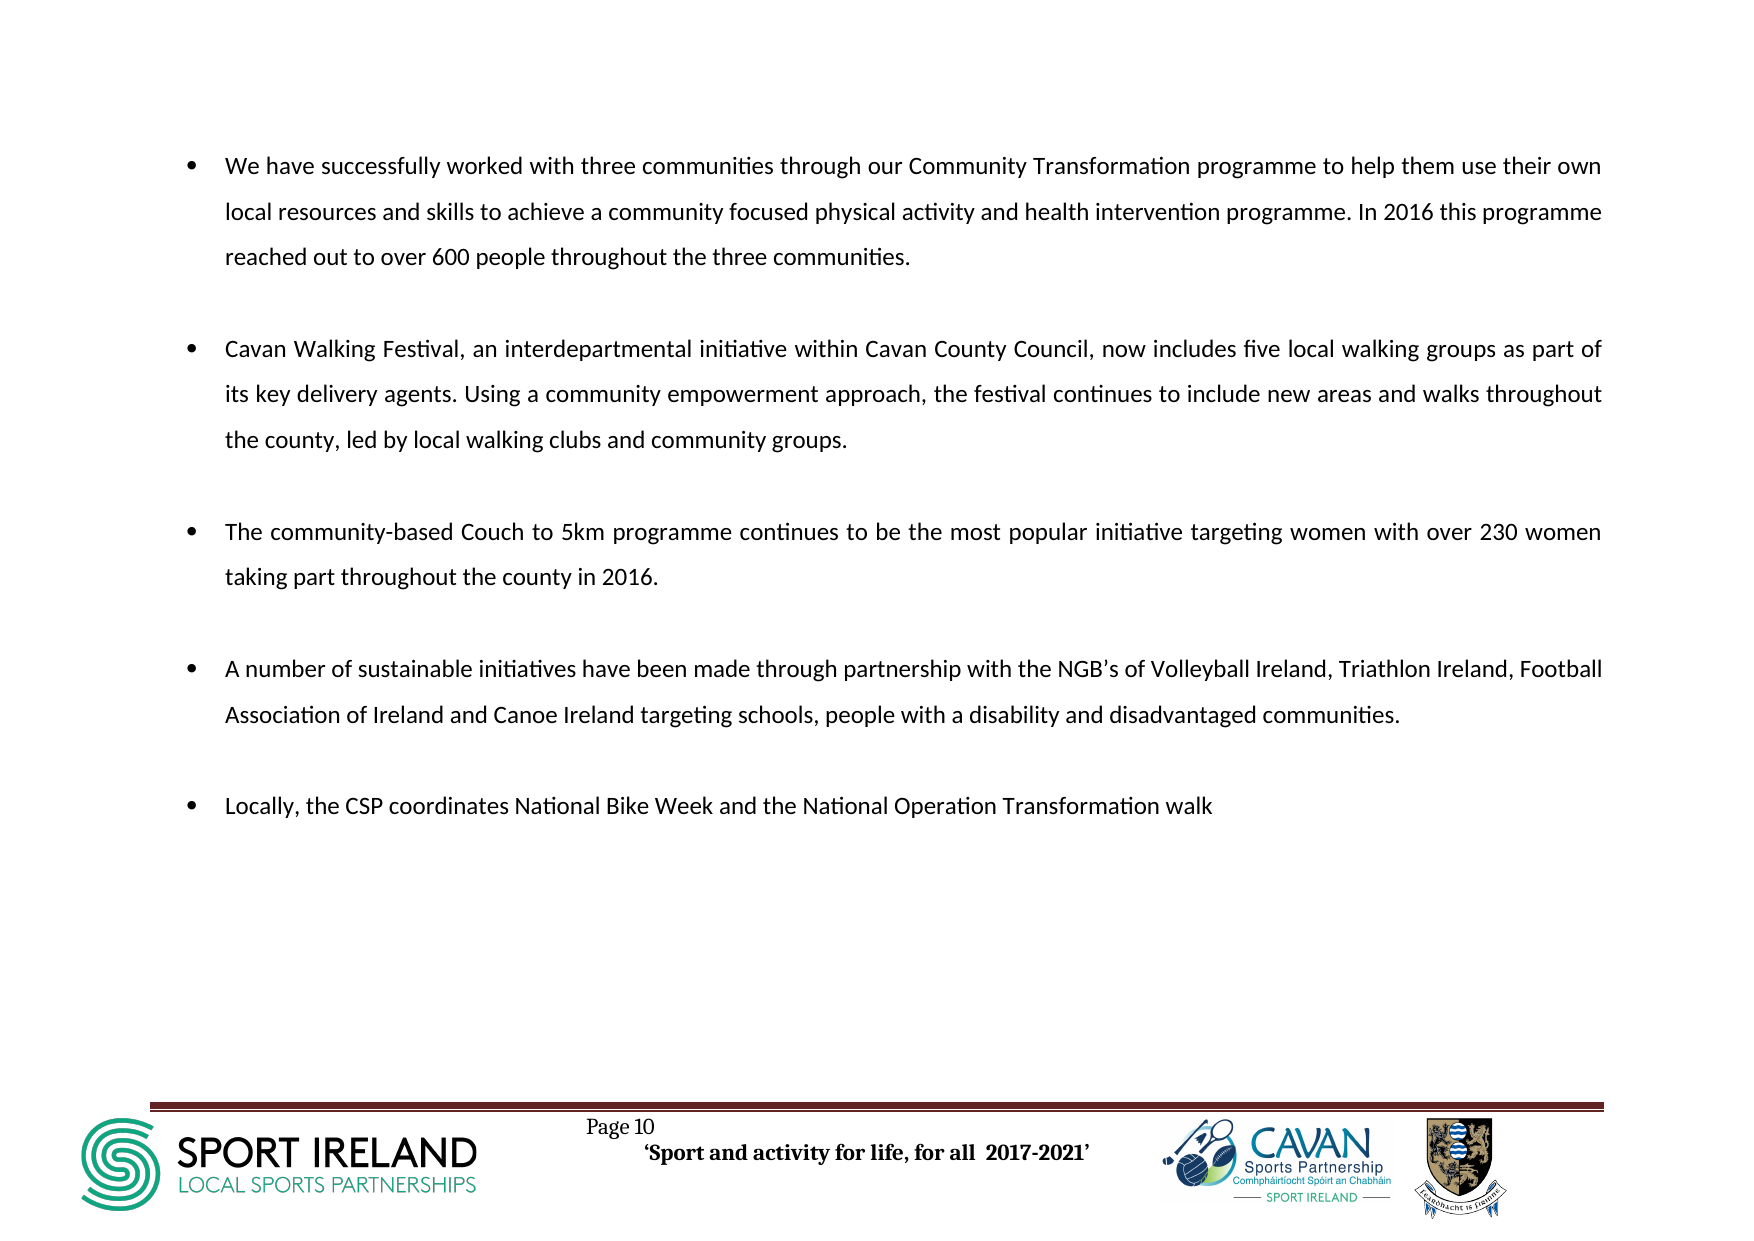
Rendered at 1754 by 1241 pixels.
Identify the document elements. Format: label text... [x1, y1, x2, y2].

picture [1414, 1118, 1507, 1219]
list We have successfully worked with three communities through our Community Transformation programme to help them use their own local resources and skills to achieve a community focused physical activity and health intervention programme. In 2016 this programme reached out to over 600 people throughout the three communities. [187, 150, 1604, 272]
list Cavan Walking Festival, an interdepartmental initiative within Cavan County Council, now includes five local walking groups as part of its key delivery agents. Using a community empowerment approach, the festival continues to include new areas and walks throughout the county, led by local walking clubs and community groups. [187, 333, 1604, 455]
list A number of sustainable initiatives have been made through partnership with the NGB’s of Volleyball Ireland, Triathlon Ireland, Football Association of Ireland and Canoe Ireland targeting schools, people with a disability and disadvantaged communities. [187, 653, 1604, 729]
picture [81, 1118, 477, 1211]
list Locally, the CSP coordinates National Bike Week and the National Operation Transformation walk [187, 790, 1604, 821]
picture [1159, 1118, 1394, 1203]
list The community-based Couch to 5km programme continues to be the most popular initiative targeting women with over 230 women taking part throughout the county in 2016. [187, 516, 1604, 592]
